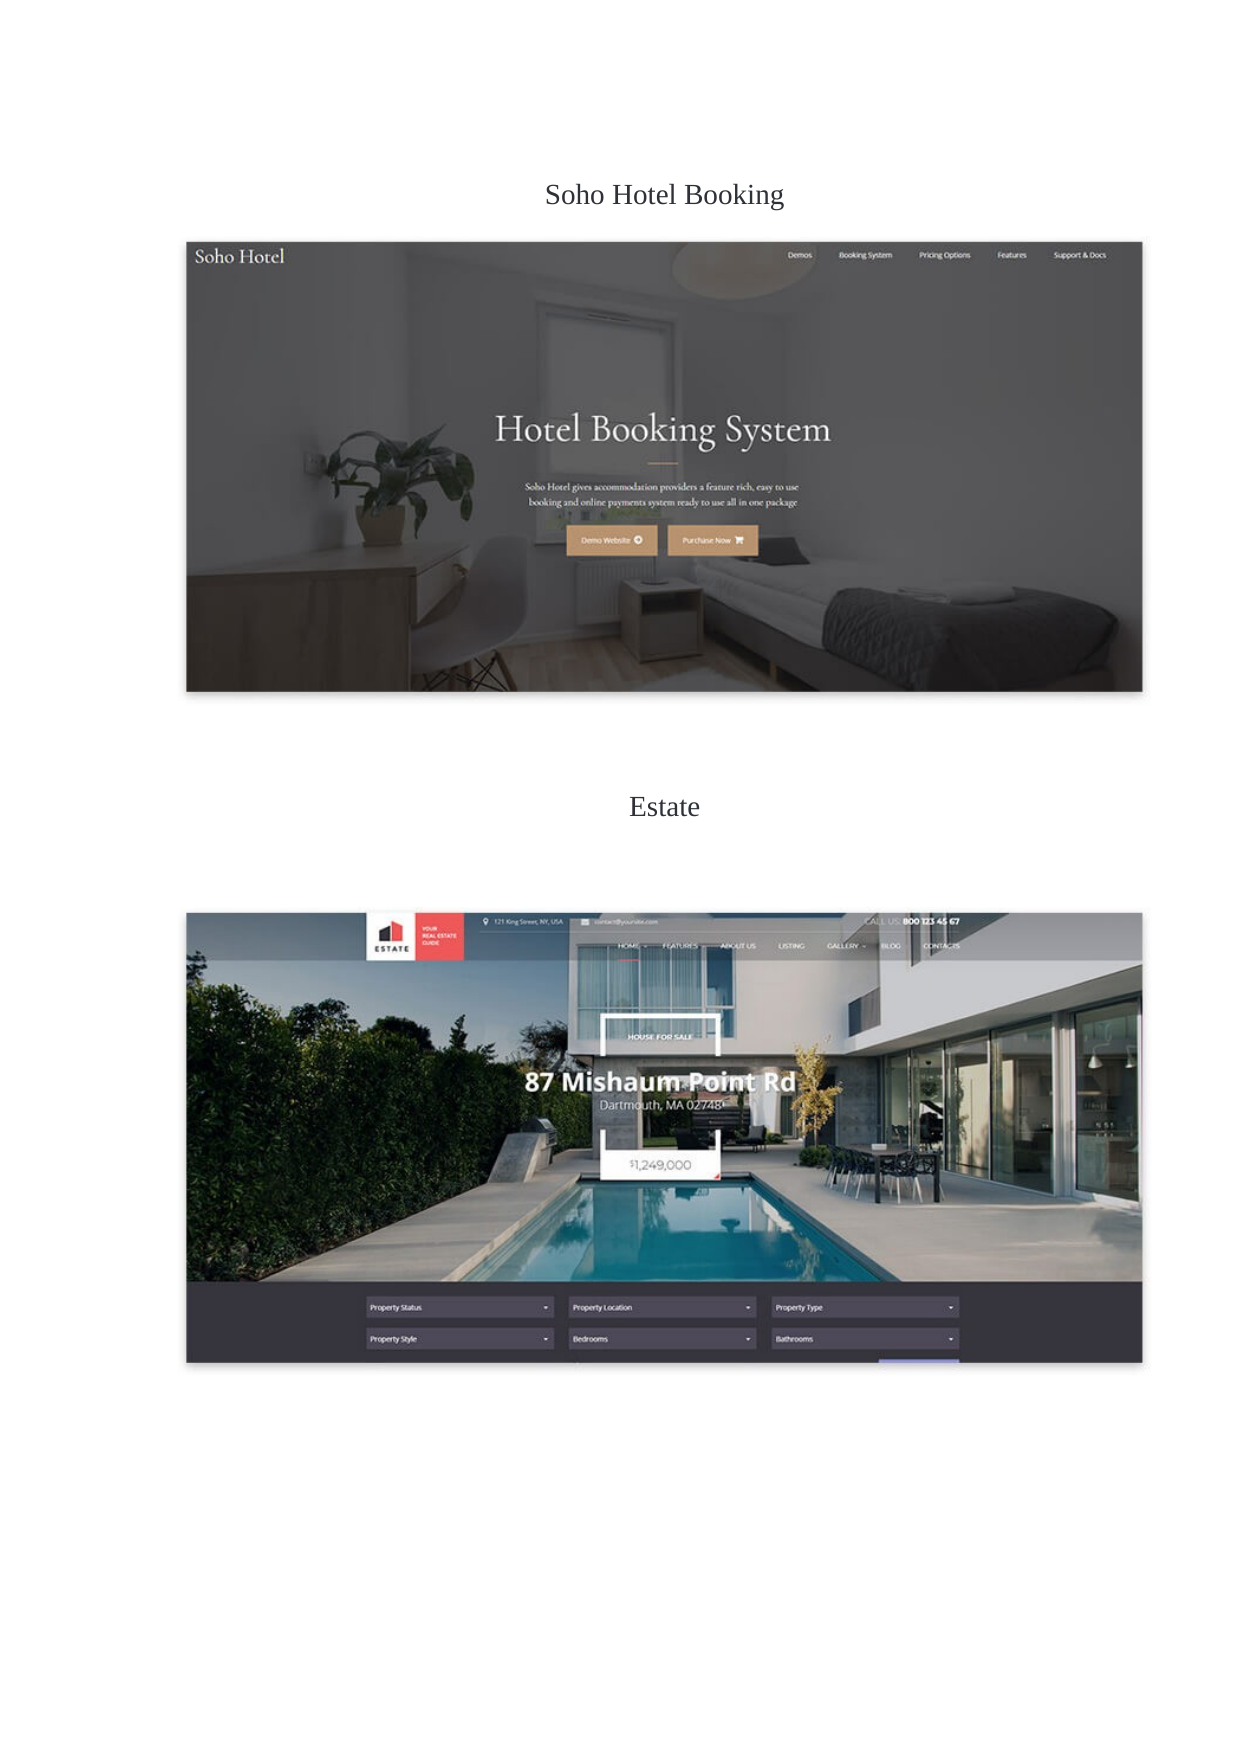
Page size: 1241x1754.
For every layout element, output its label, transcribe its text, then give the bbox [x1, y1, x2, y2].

text Soho Hotel Booking [177, 177, 1152, 211]
picture [177, 907, 1152, 1376]
text Estate [177, 789, 1152, 823]
picture [177, 236, 1152, 705]
